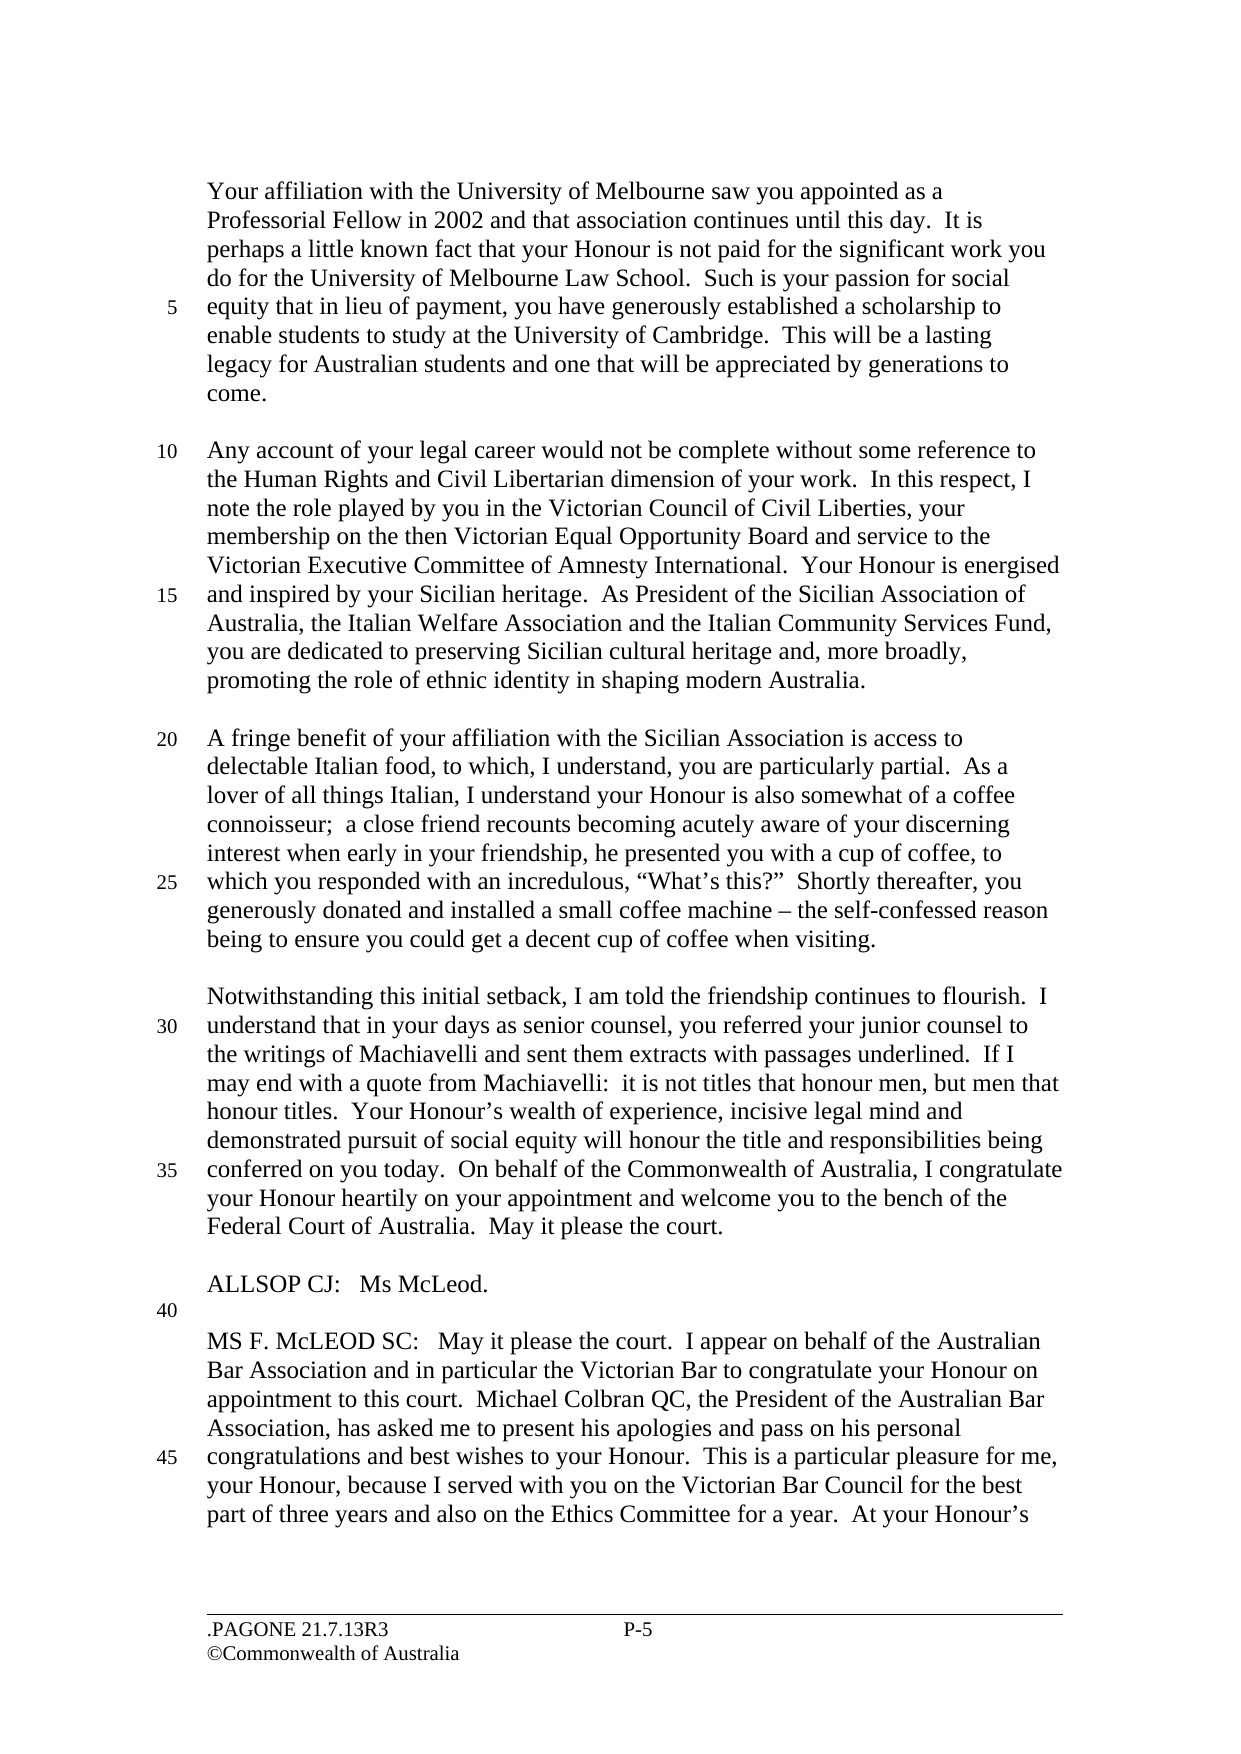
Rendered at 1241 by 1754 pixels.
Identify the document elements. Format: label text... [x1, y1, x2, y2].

text Any account of your legal career would not be complete without some reference to the Human Rights and Civil Libertarian dimension of your work. In this respect, I note the role played by you in the Victorian Council of Civil Liberties, your membership on the then Victorian Equal Opportunity Board and service to the Victorian Executive Committee of Amnesty International. Your Honour is energised and inspired by your Sicilian heritage. As President of the Sicilian Association of Australia, the Italian Welfare Association and the Italian Community Services Fund, you are dedicated to preserving Sicilian cultural heritage and, more broadly, promoting the role of ethnic identity in shaping modern Australia. [207, 435, 1063, 694]
text MS F. McLEOD SC: May it please the court. I appear on behalf of the Australian Bar Association and in particular the Victorian Bar to congratulate your Honour on appointment to this court. Michael Colbran QC, the President of the Australian Bar Association, has asked me to present his apologies and pass on his personal congratulations and best wishes to your Honour. This is a particular pleasure for me, your Honour, because I served with you on the Victorian Bar Council for the best part of three years and also on the Ethics Committee for a year. At your Honour’s [207, 1326, 1063, 1528]
text ALLSOP CJ: Ms McLeod. [207, 1269, 1063, 1298]
text A fringe benefit of your affiliation with the Sicilian Association is access to delectable Italian food, to which, I understand, you are particularly partial. As a lover of all things Italian, I understand your Honour is also somewhat of a coffee connoisseur; a close friend recounts becoming acutely aware of your discerning interest when early in your friendship, he presented you with a cup of coffee, to which you responded with an incredulous, “What’s this?” Shortly thereafter, you generously donated and installed a small coffee machine – the self-confessed reason being to ensure you could get a decent cup of coffee when visiting. [207, 723, 1063, 953]
text Notwithstanding this initial setback, I am told the friendship continues to flourish. I understand that in your days as senior counsel, you referred your junior counsel to the writings of Machiavelli and sent them extracts with passages underlined. If I may end with a quote from Machiavelli: it is not titles that honour men, but men that honour titles. Your Honour’s wealth of experience, incisive legal mind and demonstrated pursuit of social equity will honour the title and responsibilities being conferred on you today. On behalf of the Commonwealth of Australia, I congratulate your Honour heartily on your appointment and welcome you to the bench of the Federal Court of Australia. May it please the court. [207, 981, 1063, 1240]
text Your affiliation with the saw you appointed as a Professorial Fellow in 2002 and that association continues until this day. It is perhaps a little known fact that your Honour is not paid for the significant work you do for the University of Melbourne Law School. Such is your passion for social equity that in lieu of payment, you have generously established a scholarship to enable students to study at the . This will be a lasting legacy for Australian students and one that will be appreciated by generations to come. [207, 176, 1063, 406]
